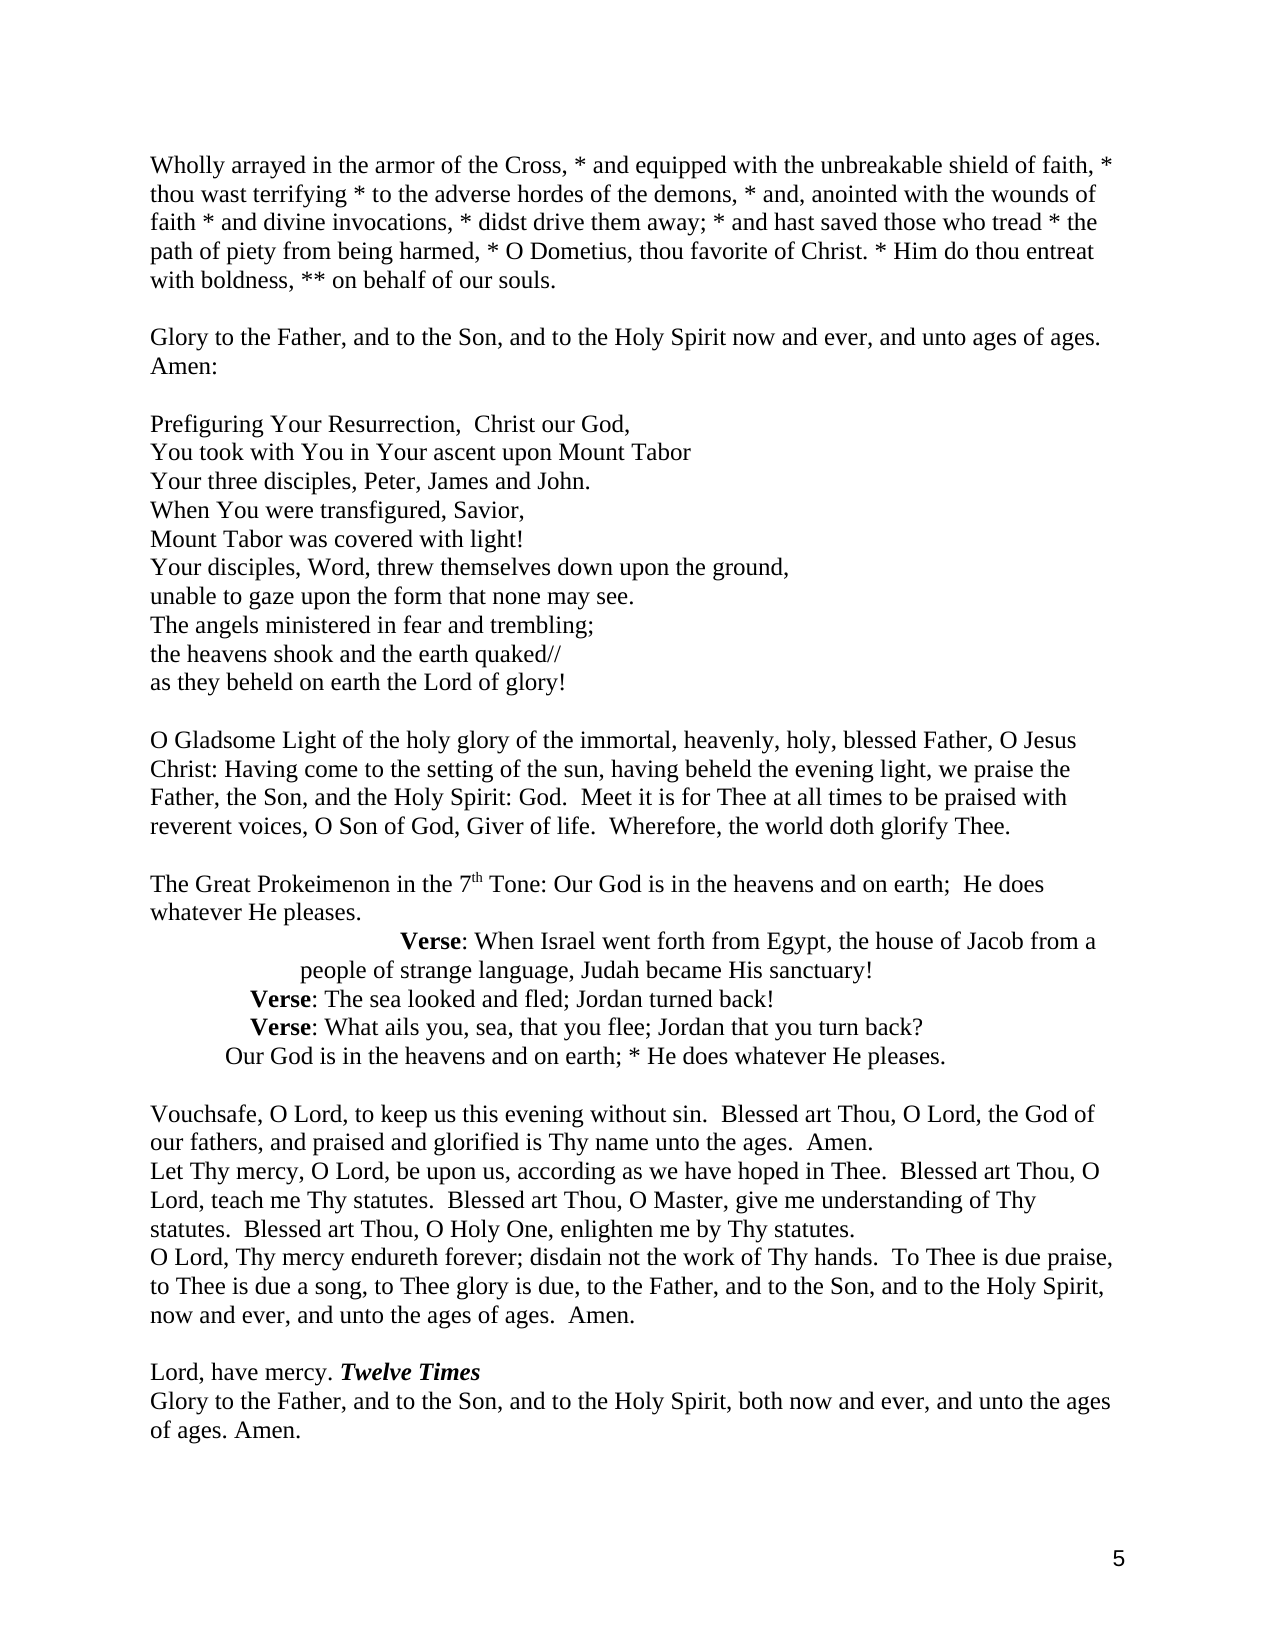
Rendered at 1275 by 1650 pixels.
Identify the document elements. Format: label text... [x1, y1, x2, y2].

text Glory to the Father, and to the Son, and to the Holy Spirit now and ever, and unto ages of ages. Amen: [150, 322, 1125, 380]
text You took with You in Your ascent upon Mount Tabor [150, 437, 1125, 466]
text Wholly arrayed in the armor of the Cross, * and equipped with the unbreakable shield of faith, * thou wast terrifying * to the adverse hordes of the demons, * and, anointed with the wounds of faith * and divine invocations, * didst drive them away; * and hast saved those who tread * the path of piety from being harmed, * O Dometius, thou favorite of Christ. * Him do thou entreat with boldness, ** on behalf of our souls. [150, 150, 1125, 294]
text When You were transfigured, Savior, [150, 495, 1125, 524]
text O Lord, Thy mercy endureth forever; disdain not the work of Thy hands. To Thee is due praise, to Thee is due a song, to Thee glory is due, to the Father, and to the Son, and to the Holy Spirit, now and ever, and unto the ages of ages. Amen. [150, 1242, 1125, 1329]
text Prefiguring Your Resurrection, Christ our God, [150, 409, 1125, 437]
text Mount Tabor was covered with light! [150, 524, 1125, 552]
text The angels ministered in fear and trembling; [150, 610, 1125, 639]
text Verse: The sea looked and fled; Jordan turned back! [150, 984, 1125, 1012]
text as they beheld on earth the Lord of glory! [150, 667, 1125, 696]
text the heavens shook and the earth quaked// [150, 639, 1125, 667]
text Verse: When Israel went forth from Egypt, the house of Jacob from a people of strange language, Judah became His sanctuary! [300, 926, 1125, 984]
text Glory to the Father, and to the Son, and to the Holy Spirit, both now and ever, and unto the ages of ages. Amen. [150, 1386, 1125, 1444]
text Verse: What ails you, sea, that you flee; Jordan that you turn back? [150, 1012, 1125, 1041]
text Let Thy mercy, O Lord, be upon us, according as we have hoped in Thee. Blessed art Thou, O Lord, teach me Thy statutes. Blessed art Thou, O Master, give me understanding of Thy statutes. Blessed art Thou, O Holy One, enlighten me by Thy statutes. [150, 1156, 1125, 1242]
text Vouchsafe, O Lord, to keep us this evening without sin. Blessed art Thou, O Lord, the God of our fathers, and praised and glorified is Thy name unto the ages. Amen. [150, 1099, 1125, 1156]
text Lord, have mercy. Twelve Times [150, 1357, 1125, 1386]
text Your three disciples, Peter, James and John. [150, 466, 1125, 495]
text Your disciples, Word, threw themselves down upon the ground, [150, 552, 1125, 581]
text Our God is in the heavens and on earth; * He does whatever He pleases. [150, 1041, 1125, 1070]
text unable to gaze upon the form that none may see. [150, 581, 1125, 610]
text O Gladsome Light of the holy glory of the immortal, heavenly, holy, blessed Father, O Jesus Christ: Having come to the setting of the sun, having beheld the evening light, we praise the Father, the Son, and the Holy Spirit: God. Meet it is for Thee at all times to be praised with reverent voices, O Son of God, Giver of life. Wherefore, the world doth glorify Thee. [150, 725, 1125, 840]
text The Great Prokeimenon in the 7th Tone: Our God is in the heavens and on earth; He does whatever He pleases. [150, 869, 1125, 926]
